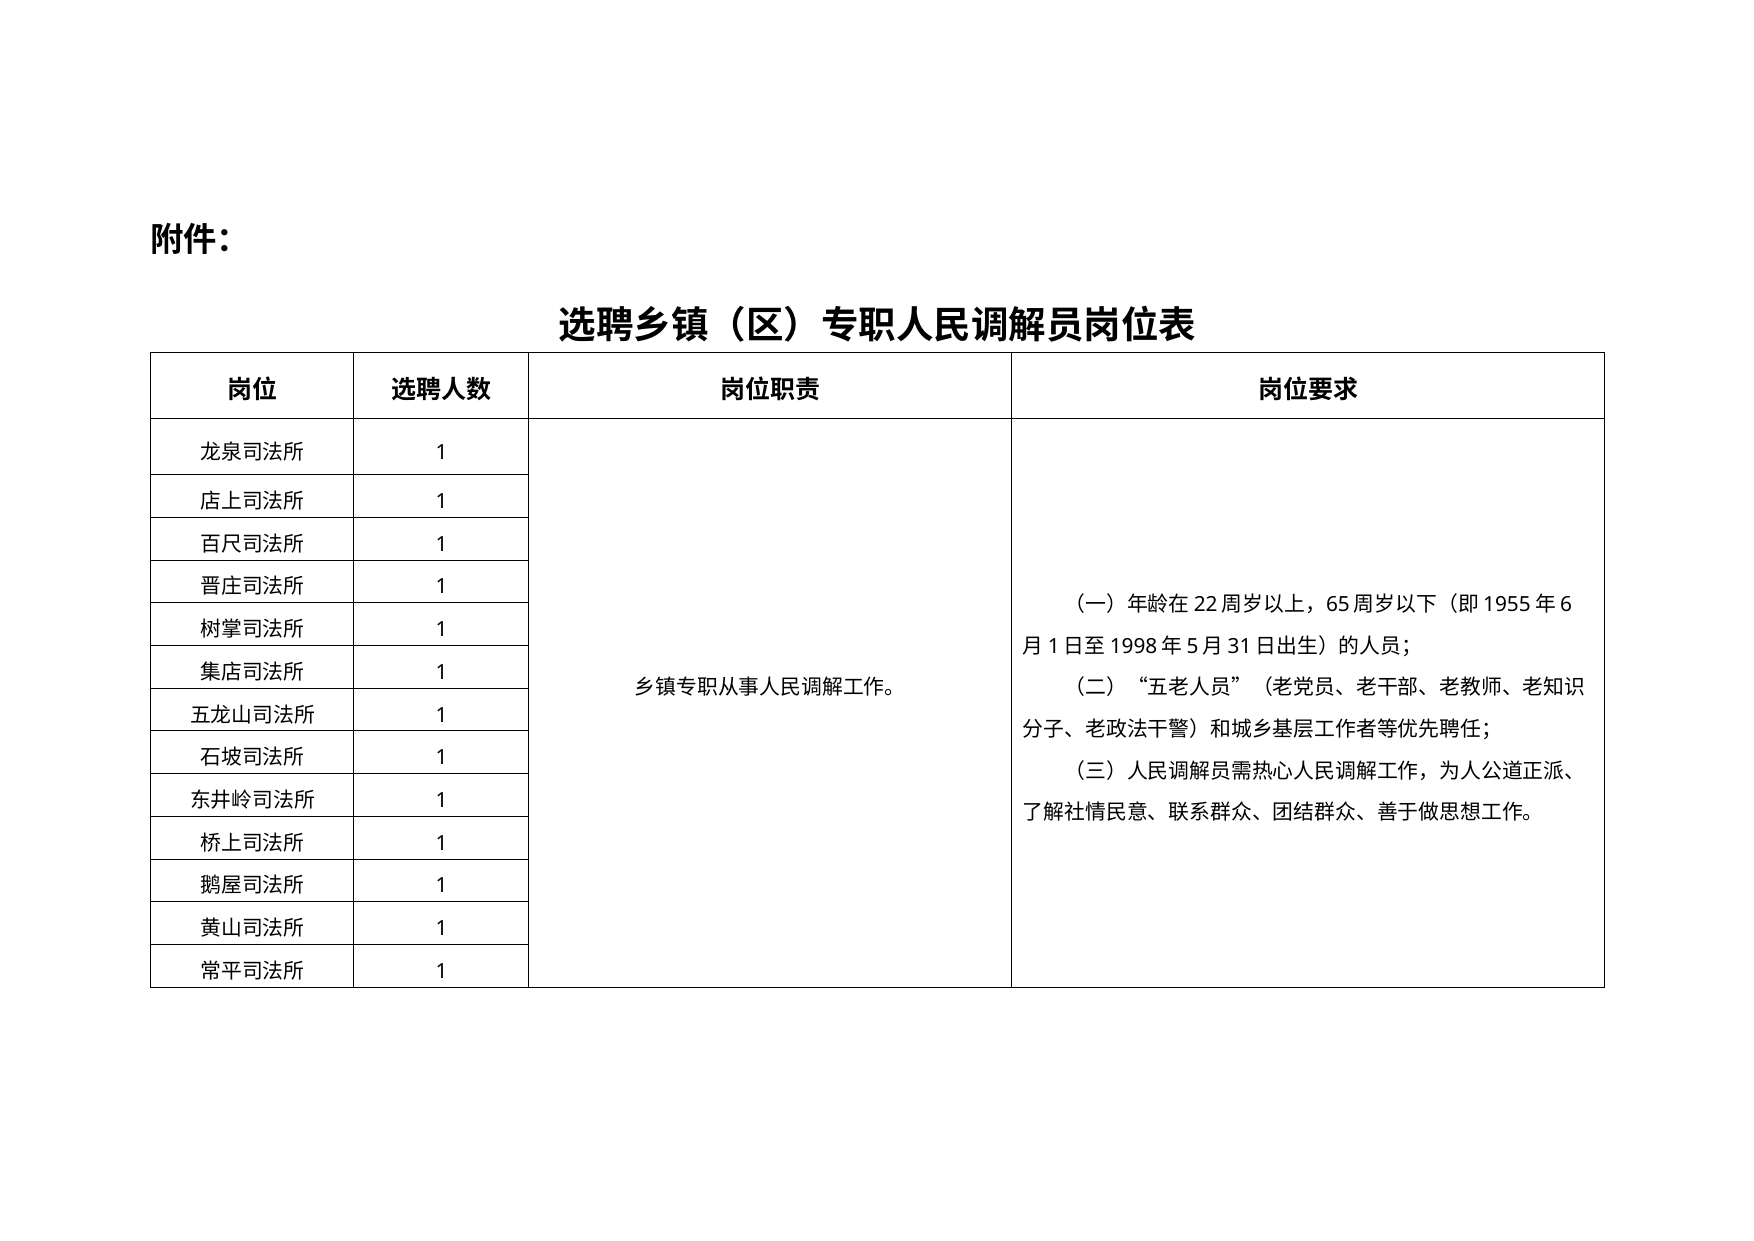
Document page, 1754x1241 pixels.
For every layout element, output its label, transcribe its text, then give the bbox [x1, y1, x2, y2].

table_cell 龙泉司法所 [151, 419, 353, 474]
table_cell 店上司法所 [151, 475, 353, 517]
table_cell 乡镇专职从事人民调解工作。 [529, 419, 1011, 987]
table_cell 黄山司法所 [151, 902, 353, 944]
table_header 选聘人数 [354, 353, 528, 418]
table_cell 1 [354, 860, 528, 901]
table_cell （一）年龄在22周岁以上，65周岁以下（即1955年6月1日至1998年5月31日出生）的人员； （二）“五老人员”（老党员、老干部、老教师、老知识分子、老政法干警）和城乡基层工作者等优先聘任； （三）人民调解员需热心人民调解工作，为人公道正派、了解社情民意、联系群众、团结群众、善于做思想工作。 [1012, 419, 1604, 987]
table_cell 1 [354, 689, 528, 730]
table_cell 1 [354, 475, 528, 517]
table_cell 鹅屋司法所 [151, 860, 353, 901]
table_cell 1 [354, 419, 528, 474]
table_cell 1 [354, 817, 528, 858]
text 选聘乡镇（区）专职人民调解员岗位表 [150, 285, 1604, 352]
table_cell 百尺司法所 [151, 518, 353, 559]
table_cell 东井岭司法所 [151, 774, 353, 816]
table_cell 1 [354, 518, 528, 559]
table_cell 1 [354, 731, 528, 773]
table_cell 1 [354, 603, 528, 645]
table_cell 1 [354, 646, 528, 688]
table_cell 晋庄司法所 [151, 561, 353, 602]
table_cell 树掌司法所 [151, 603, 353, 645]
table_cell 1 [354, 902, 528, 944]
table_cell 集店司法所 [151, 646, 353, 688]
text 附件： [150, 198, 1604, 264]
table_cell 1 [354, 561, 528, 602]
table_cell 常平司法所 [151, 945, 353, 987]
table_header 岗位 [151, 353, 353, 418]
table_cell 1 [354, 945, 528, 987]
table_header 岗位要求 [1012, 353, 1604, 418]
table_cell 1 [354, 774, 528, 816]
table_cell 石坡司法所 [151, 731, 353, 773]
table_cell 桥上司法所 [151, 817, 353, 858]
table_header 岗位职责 [529, 353, 1011, 418]
table_cell 五龙山司法所 [151, 689, 353, 730]
